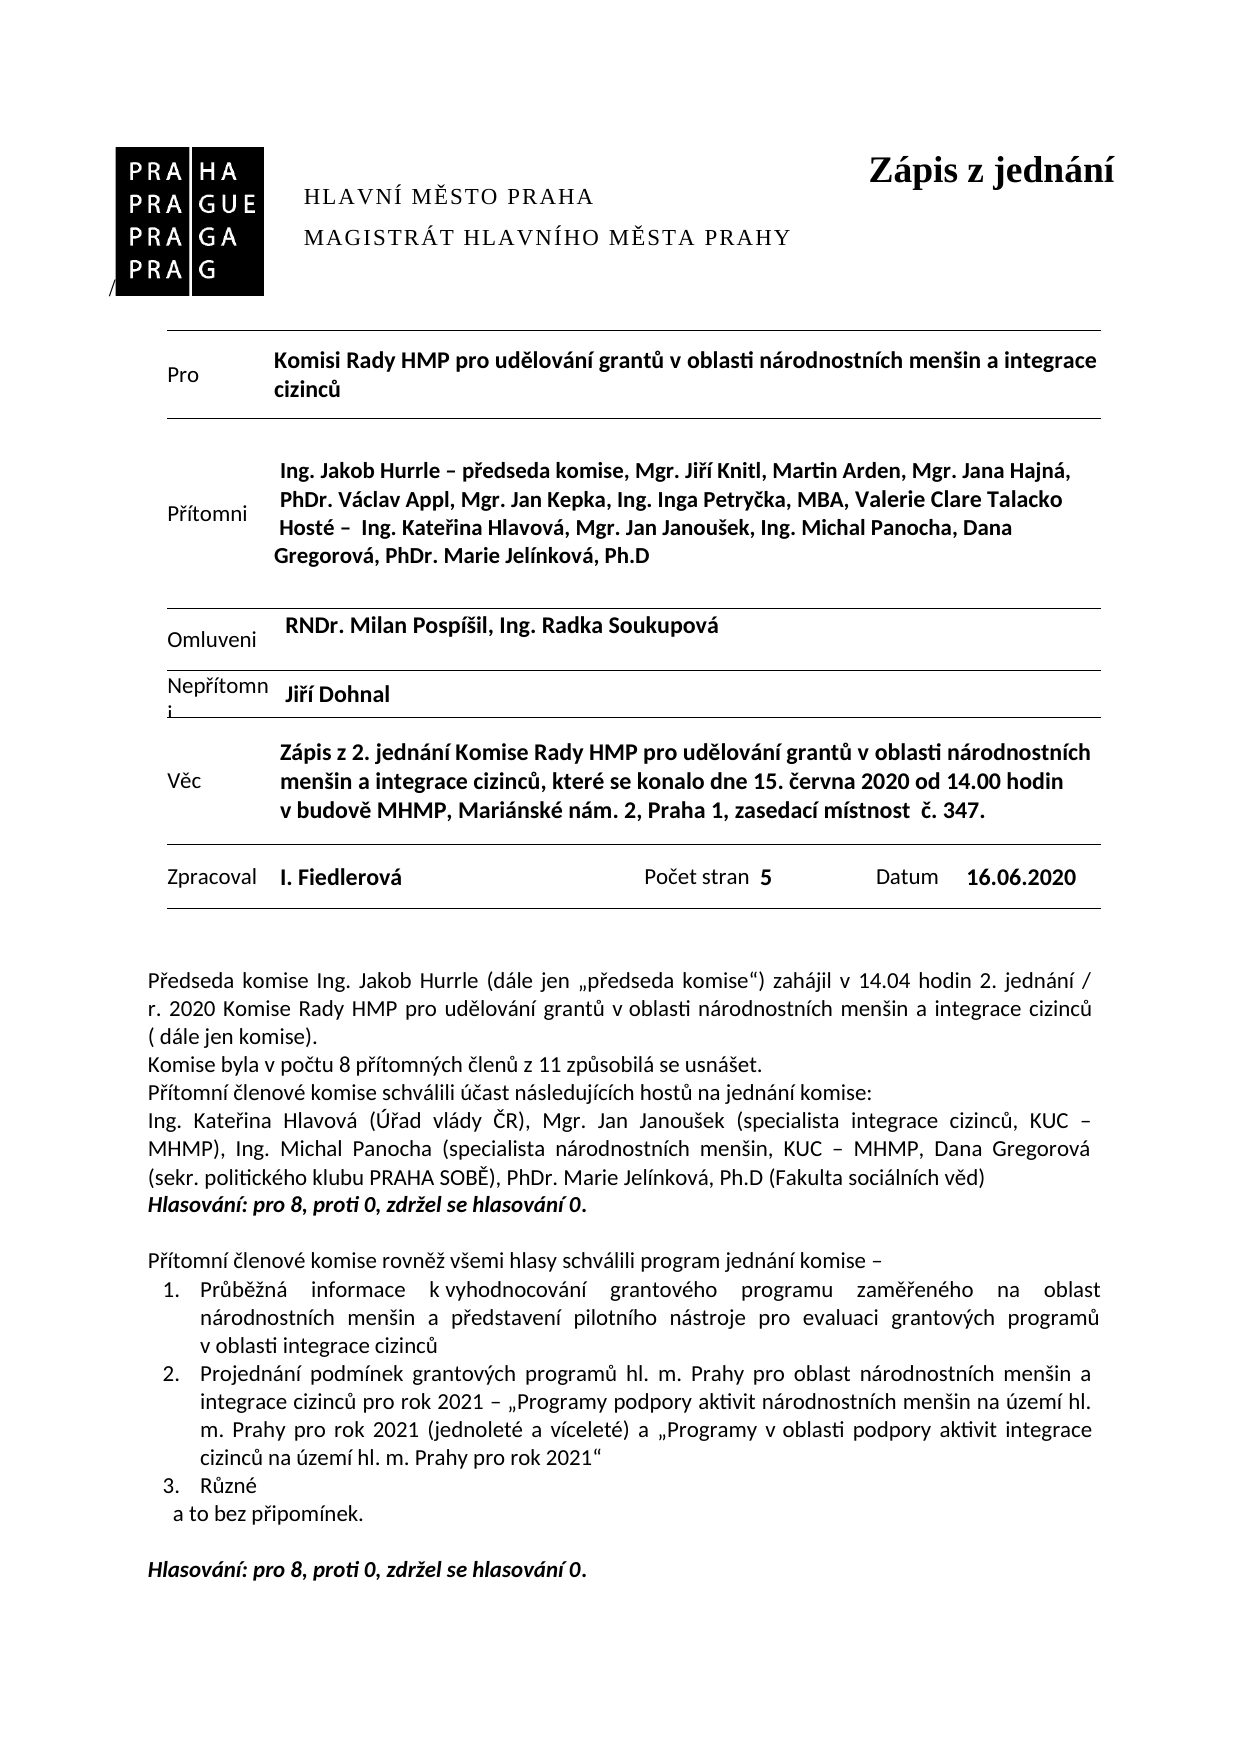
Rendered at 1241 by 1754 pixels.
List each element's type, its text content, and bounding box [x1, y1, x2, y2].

table_cell Počet stran [639, 845, 760, 908]
text Ing. Kateřina Hlavová (Úřad vlády ČR), Mgr. Jan Janoušek (specialista integrace cizinců, KUC – MHMP), Ing. Michal Panocha (specialista národnostních menšin, KUC – MHMP, Dana Gregorová (sekr. politického klubu PRAHA SOBĚ), PhDr. Marie Jelínková, Ph.D (Fakulta sociálních věd) [148, 1107, 1093, 1191]
text Hlasování: pro 8, proti 0, zdržel se hlasování 0. [148, 1191, 1093, 1219]
text Předseda komise Ing. Jakob Hurrle (dále jen „předseda komise“) zahájil v 14.04 hodin 2. jednání / r. 2020 Komise Rady HMP pro udělování grantů v oblasti národnostních menšin a integrace cizinců ( dále jen komise). [148, 966, 1093, 1051]
table_cell Nepřítomni [167, 671, 274, 717]
picture [115, 147, 264, 296]
table_cell Zpracoval [167, 845, 274, 908]
table_header Pro [167, 331, 274, 417]
table_header Zápis z jednání [868, 148, 1123, 301]
table_cell I. Fiedlerová [274, 845, 639, 908]
table_cell RNDr. Milan Pospíšil, Ing. Radka Soukupová [274, 609, 1101, 670]
table_header / [109, 148, 303, 301]
table_cell Omluveni [167, 609, 274, 670]
table_cell Zápis z 2. jednání Komise Rady HMP pro udělování grantů v oblasti národnostních menšin a integrace cizinců, které se konalo dne 15. června 2020 od 14.00 hodin v budově MHMP, Mariánské nám. 2, Praha 1, zasedací místnost č. 347. [274, 718, 1101, 843]
table_cell 5 [760, 845, 871, 908]
text Hlasování: pro 8, proti 0, zdržel se hlasování 0. [148, 1555, 1093, 1583]
text Přítomní členové komise schválili účast následujících hostů na jednání komise: [148, 1078, 1093, 1107]
table_cell Ing. Jakob Hurrle – předseda komise, Mgr. Jiří Knitl, Martin Arden, Mgr. Jana Hajná, PhDr. Václav Appl, Mgr. Jan Kepka, Ing. Inga Petryčka, MBA, Valerie Clare Talacko Hosté – Ing. Kateřina Hlavová, Mgr. Jan Janoušek, Ing. Michal Panocha, Dana Gregorová, PhDr. Marie Jelínková, Ph.D [274, 419, 1101, 607]
table_cell Přítomni [167, 419, 274, 607]
table_cell Jiří Dohnal [274, 671, 1101, 717]
table_cell 16.06.2020 [959, 845, 1101, 908]
table_header Komisi Rady HMP pro udělování grantů v oblasti národnostních menšin a integrace cizinců [274, 331, 1101, 417]
text Komise byla v počtu 8 přítomných členů z 11 způsobilá se usnášet. [148, 1051, 1093, 1078]
text Přítomní členové komise rovněž všemi hlasy schválili program jednání komise – [148, 1247, 1087, 1275]
list Různé [162, 1471, 1093, 1499]
table_header HLAVNÍ MĚSTO PRAHA MAGISTRÁT HLAVNÍHO MĚSTA PRAHY [304, 148, 868, 301]
list Projednání podmínek grantových programů hl. m. Prahy pro oblast národnostních menšin a integrace cizinců pro rok 2021 – „Programy podpory aktivit národnostních menšin na území hl. m. Prahy pro rok 2021 (jednoleté a víceleté) a „Programy v oblasti podpory aktivit integrace cizinců na území hl. m. Prahy pro rok 2021“ [162, 1359, 1093, 1471]
table_cell Datum [871, 845, 959, 908]
text a to bez připomínek. [162, 1499, 1093, 1527]
table_cell Věc [167, 718, 274, 843]
